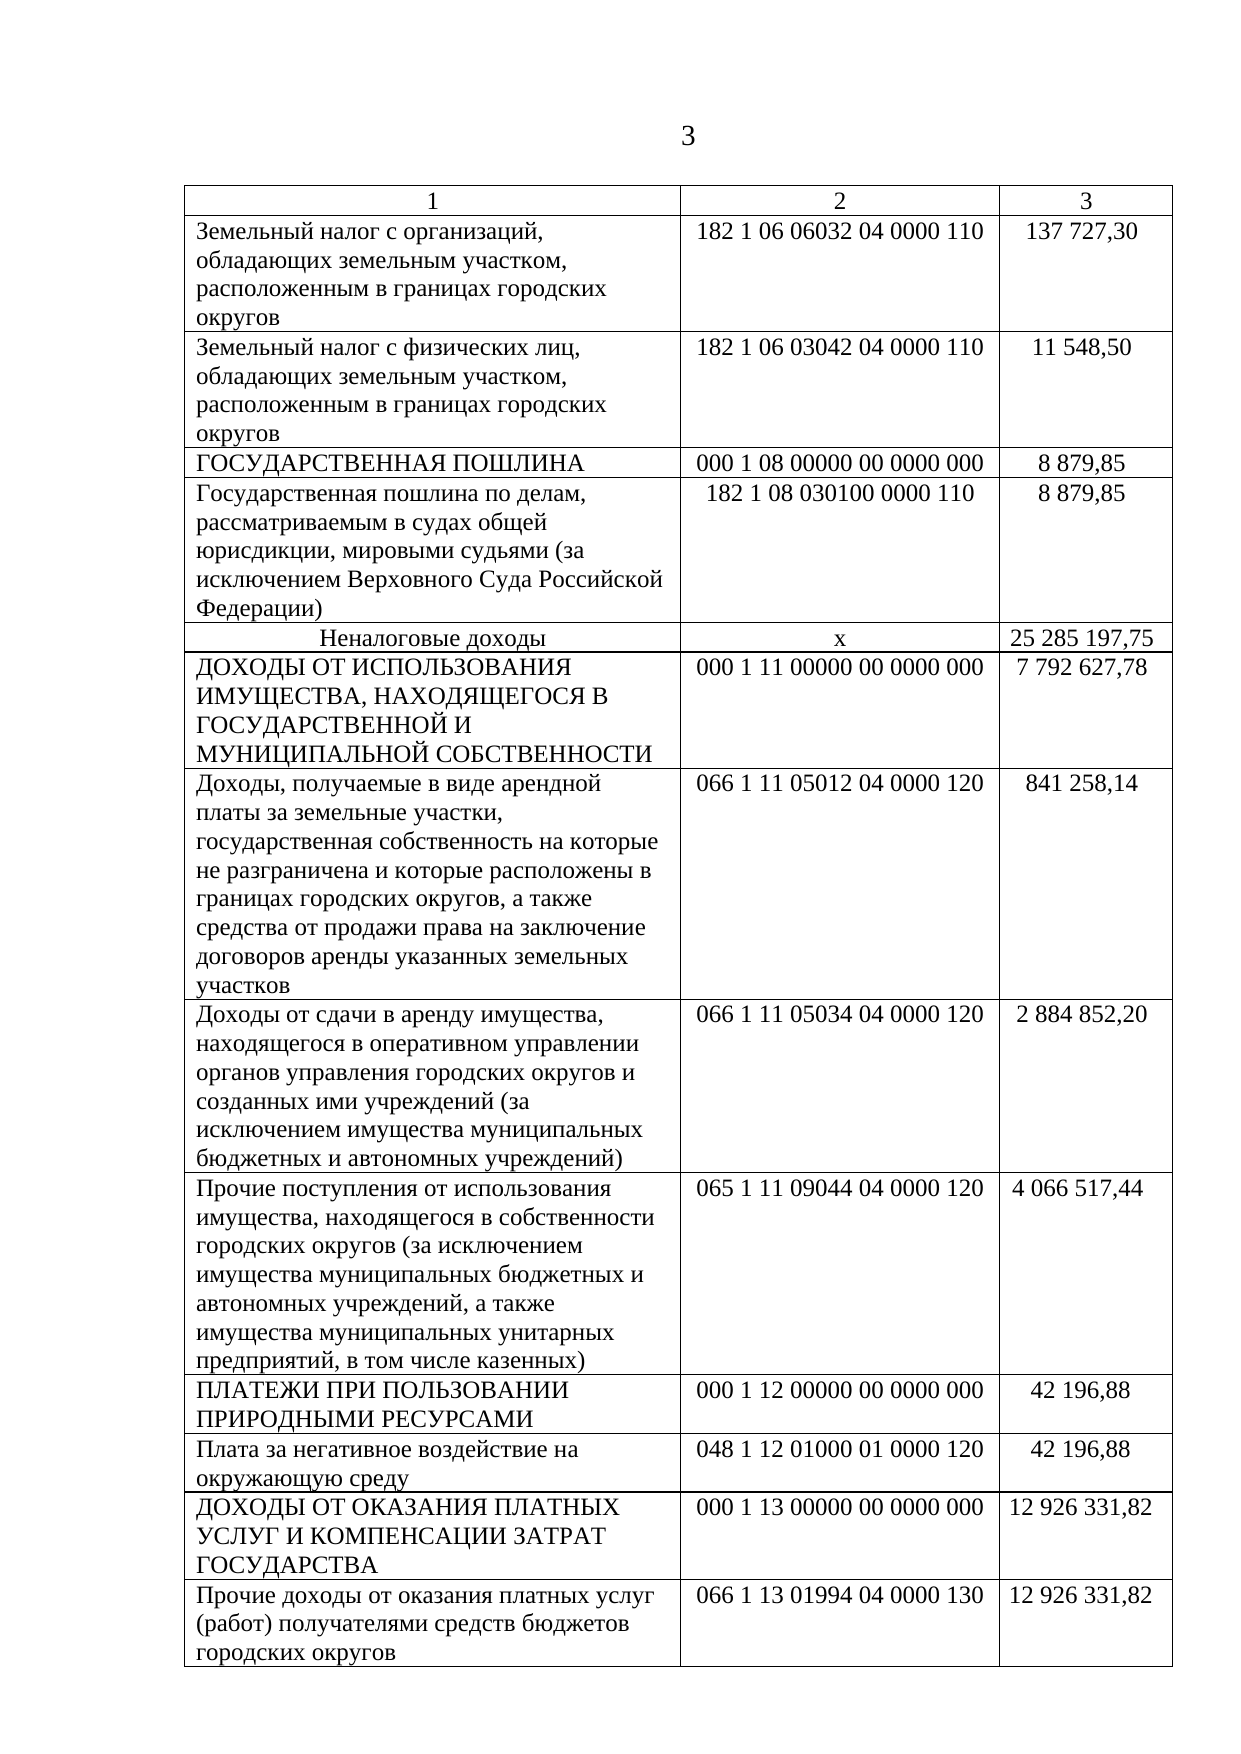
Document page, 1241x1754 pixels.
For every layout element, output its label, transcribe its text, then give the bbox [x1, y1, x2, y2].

table_cell 7 792 627,78 [1000, 653, 1172, 767]
table_cell 182 1 06 03042 04 0000 110 [681, 332, 999, 447]
table_cell Прочие доходы от оказания платных услуг (работ) получателями средств бюджетов городских округов [185, 1580, 680, 1666]
table_cell 000 1 11 00000 00 0000 000 [681, 653, 999, 767]
table_cell 42 196,88 [1000, 1434, 1172, 1491]
table_cell 182 1 06 06032 04 0000 110 [681, 216, 999, 331]
table_cell ПЛАТЕЖИ ПРИ ПОЛЬЗОВАНИИ ПРИРОДНЫМИ РЕСУРСАМИ [185, 1375, 680, 1433]
table_cell 048 1 12 01000 01 0000 120 [681, 1434, 999, 1491]
table_cell ДОХОДЫ ОТ ИСПОЛЬЗОВАНИЯ ИМУЩЕСТВА, НАХОДЯЩЕГОСЯ В ГОСУДАРСТВЕННОЙ И МУНИЦИПАЛЬНОЙ СОБСТВЕННОСТИ [185, 653, 680, 767]
table_cell 8 879,85 [1000, 478, 1172, 622]
table_cell Земельный налог с организаций, обладающих земельным участком, расположенным в границах городских округов [185, 216, 680, 331]
table_cell Прочие поступления от использования имущества, находящегося в собственности городских округов (за исключением имущества муниципальных бюджетных и автономных учреждений, а также имущества муниципальных унитарных предприятий, в том числе казенных) [185, 1173, 680, 1374]
table_header 3 [1000, 186, 1172, 215]
table_cell 000 1 13 00000 00 0000 000 [681, 1493, 999, 1579]
table_cell 4 066 517,44 [1000, 1173, 1172, 1374]
table_cell 137 727,30 [1000, 216, 1172, 331]
table_cell 000 1 12 00000 00 0000 000 [681, 1375, 999, 1433]
table_cell 066 1 13 01994 04 0000 130 [681, 1580, 999, 1666]
table_cell Плата за негативное воздействие на окружающую среду [185, 1434, 680, 1491]
table_cell ГОСУДАРСТВЕННАЯ ПОШЛИНА [185, 448, 680, 477]
table_header 2 [681, 186, 999, 215]
table_cell Государственная пошлина по делам, рассматриваемым в судах общей юрисдикции, мировыми судьями (за исключением Верховного Суда Российской Федерации) [185, 478, 680, 622]
table_cell 12 926 331,82 [1000, 1580, 1172, 1666]
table_cell 12 926 331,82 [1000, 1493, 1172, 1579]
table_cell 11 548,50 [1000, 332, 1172, 447]
table_cell Неналоговые доходы [185, 623, 680, 651]
table_cell х [681, 623, 999, 651]
table_cell Доходы от сдачи в аренду имущества, находящегося в оперативном управлении органов управления городских округов и созданных ими учреждений (за исключением имущества муниципальных бюджетных и автономных учреждений) [185, 1000, 680, 1172]
table_cell 066 1 11 05034 04 0000 120 [681, 1000, 999, 1172]
table_cell 066 1 11 05012 04 0000 120 [681, 769, 999, 998]
table_cell ДОХОДЫ ОТ ОКАЗАНИЯ ПЛАТНЫХ УСЛУГ И КОМПЕНСАЦИИ ЗАТРАТ ГОСУДАРСТВА [185, 1493, 680, 1579]
table_cell 42 196,88 [1000, 1375, 1172, 1433]
table_cell 065 1 11 09044 04 0000 120 [681, 1173, 999, 1374]
table_cell 182 1 08 030100 0000 110 [681, 478, 999, 622]
table_cell Доходы, получаемые в виде арендной платы за земельные участки, государственная собственность на которые не разграничена и которые расположены в границах городских округов, а также средства от продажи права на заключение договоров аренды указанных земельных участков [185, 769, 680, 998]
table_header 1 [185, 186, 680, 215]
table_cell 25 285 197,75 [1000, 623, 1172, 651]
table_cell 2 884 852,20 [1000, 1000, 1172, 1172]
table_cell Земельный налог с физических лиц, обладающих земельным участком, расположенным в границах городских округов [185, 332, 680, 447]
table_cell 000 1 08 00000 00 0000 000 [681, 448, 999, 477]
table_cell 8 879,85 [1000, 448, 1172, 477]
table_cell 841 258,14 [1000, 769, 1172, 998]
text 3 [207, 118, 1169, 152]
